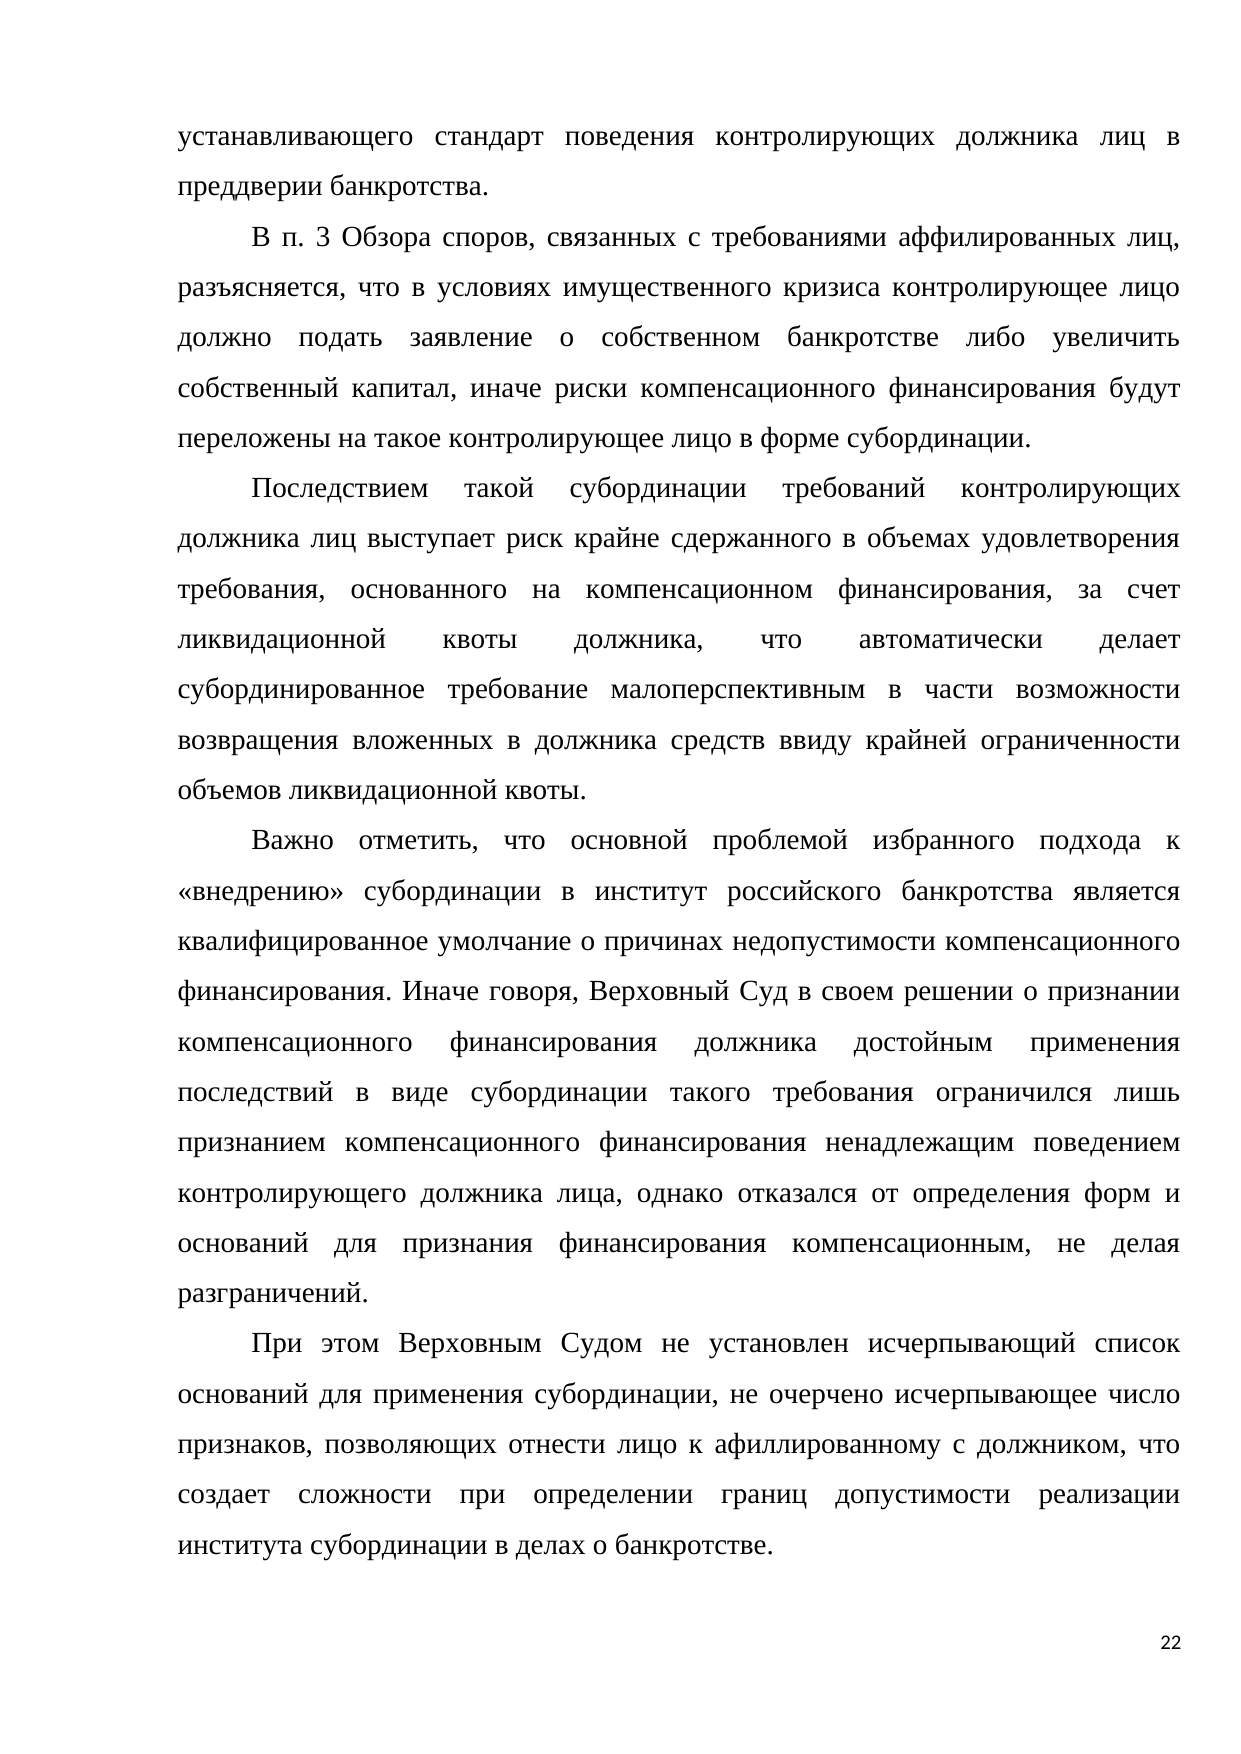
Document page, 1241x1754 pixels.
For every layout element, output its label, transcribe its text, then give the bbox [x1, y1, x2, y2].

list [177, 118, 1181, 202]
list При этом Верховным Судом не установлен исчерпывающий список оснований для применения субординации, не очерчено исчерпывающее число признаков, позволяющих отнести лицо к афиллированному с должником, что создает сложности при определении границ допустимости реализации института субординации в делах о банкротстве. [177, 1326, 1181, 1560]
list Важно отметить, что основной проблемой избранного подхода к «внедрению» субординации в институт российского банкротства является квалифицированное умолчание о причинах недопустимости компенсационного финансирования. Иначе говоря, Верховный Суд в своем решении о признании компенсационного финансирования должника достойным применения последствий в виде субординации такого требования ограничился лишь признанием компенсационного финансирования ненадлежащим поведением контролирующего должника лица, однако отказался от определения форм и оснований для признания финансирования компенсационным, не делая разграничений. [177, 822, 1181, 1309]
list В п. 3 Обзора споров, связанных с требованиями аффилированных лиц, разъясняется, что в условиях имущественного кризиса контролирующее лицо должно подать заявление о собственном банкротстве либо увеличить собственный капитал, иначе риски компенсационного финансирования будут переложены на такое контролирующее лицо в форме субординации. [177, 219, 1181, 453]
list Последствием такой субординации требований контролирующих должника лиц выступает риск крайне сдержанного в объемах удовлетворения требования, основанного на компенсационном финансирования, за счет ликвидационной квоты должника, что автоматически делает субординированное требование малоперспективным в части возможности возвращения вложенных в должника средств ввиду крайней ограниченности объемов ликвидационной квоты. [177, 470, 1181, 806]
